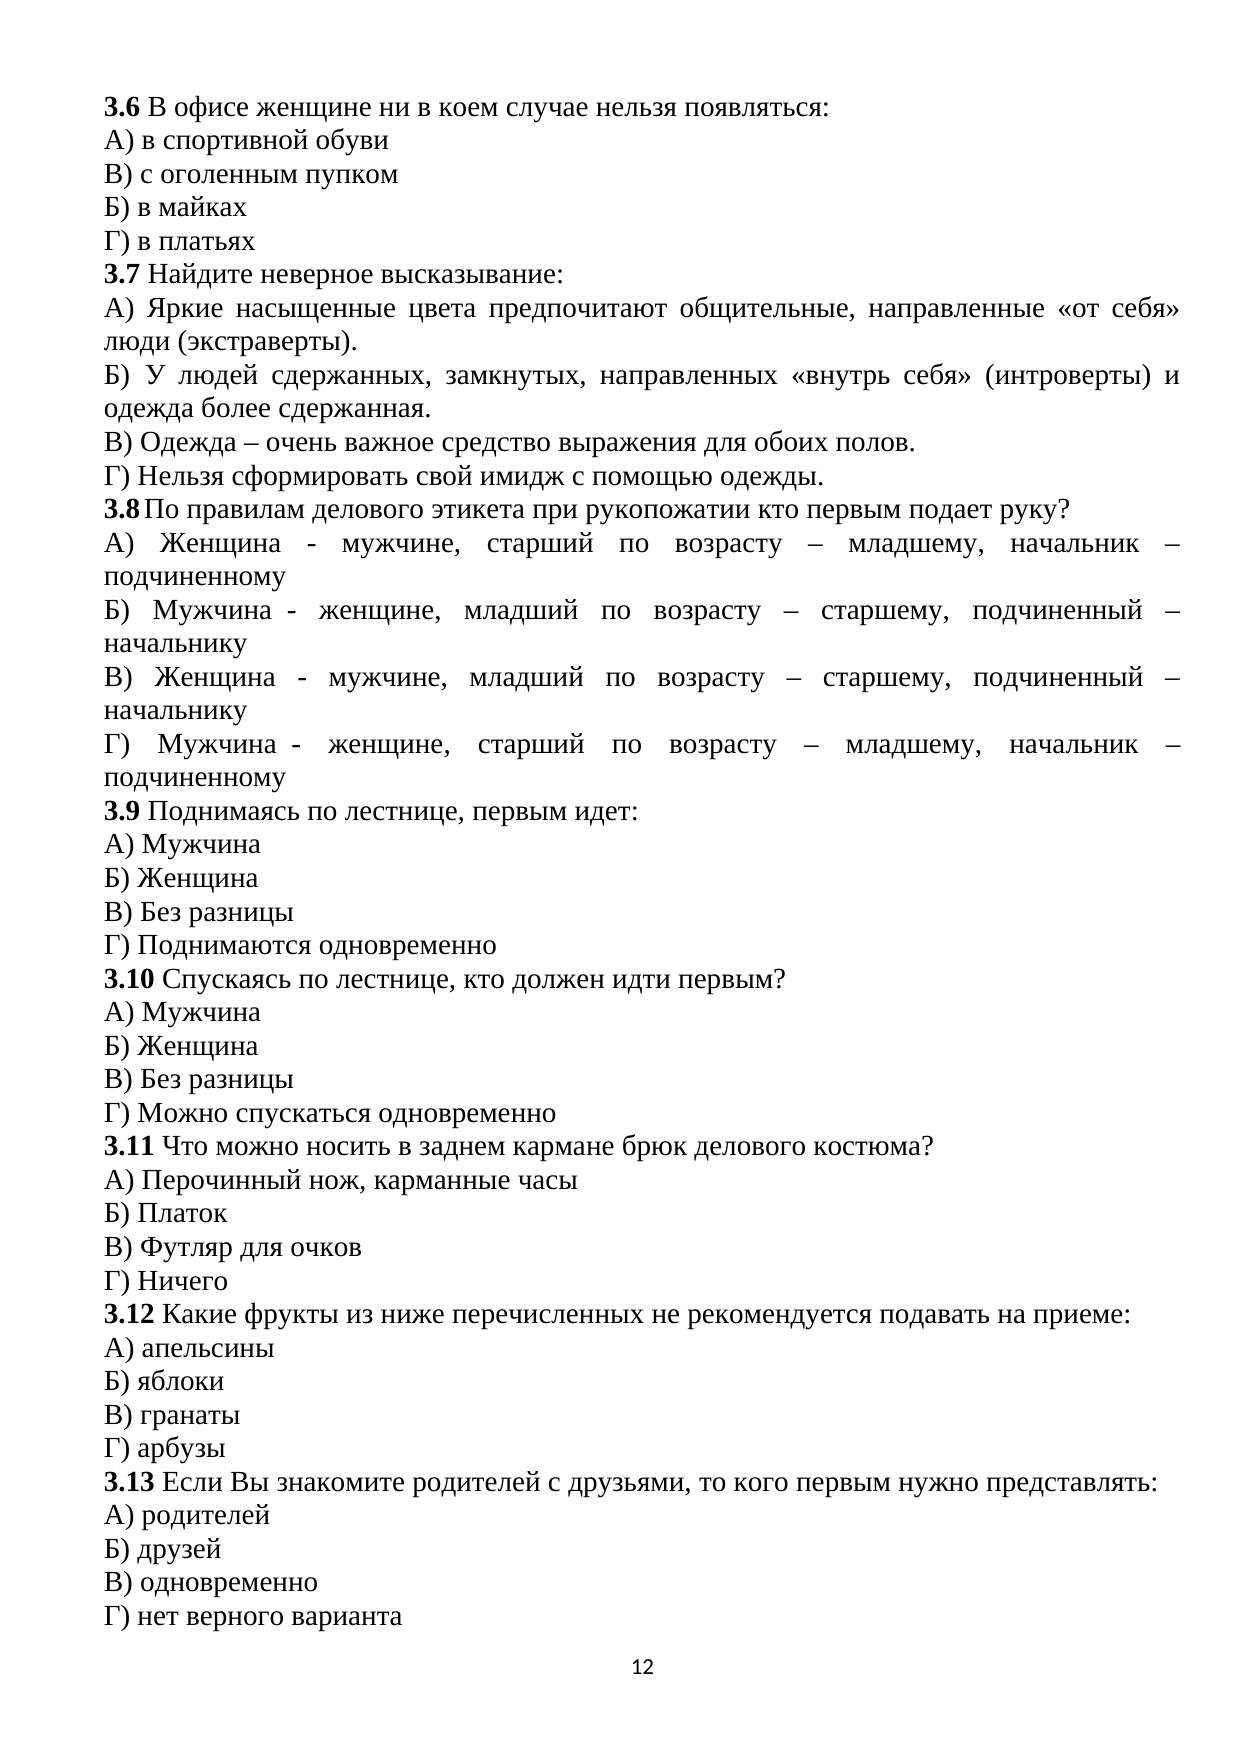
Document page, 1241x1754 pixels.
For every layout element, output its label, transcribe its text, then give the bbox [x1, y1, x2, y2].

text Б) У людей сдержанных, замкнутых, направленных «внутрь себя» (интроверты) и одежда более сдержанная. [103, 357, 1181, 424]
text 3.9 Поднимаясь по лестнице, первым идет: [103, 793, 1181, 827]
text Г) в платьях [103, 223, 1181, 256]
text В) Одежда – очень важное средство выражения для обоих полов. [103, 424, 1181, 458]
text Г) Нельзя сформировать свой имидж с помощью одежды. [103, 458, 1181, 491]
text 3.12 Какие фрукты из ниже перечисленных не рекомендуется подавать на приеме: [103, 1296, 1181, 1330]
text В) Без разницы [103, 894, 1181, 927]
text Г) Поднимаются одновременно [103, 927, 1181, 961]
text В) с оголенным пупком [103, 156, 1181, 189]
text Г) Мужчина - женщине, старший по возрасту – младшему, начальник – подчиненному [103, 726, 1181, 793]
text А) Перочинный нож, карманные часы [103, 1162, 1181, 1196]
text Б) Платок [103, 1196, 1181, 1229]
text В) Без разницы [103, 1061, 1181, 1095]
text А) Яркие насыщенные цвета предпочитают общительные, направленные «от себя» люди (экстраверты). [103, 290, 1181, 357]
text Г) Ничего [103, 1263, 1181, 1296]
text А) апельсины [103, 1330, 1181, 1363]
text А) Мужчина [103, 994, 1181, 1028]
text Г) нет верного варианта [103, 1598, 1181, 1632]
text 3.6 В офисе женщине ни в коем случае нельзя появляться: [103, 89, 1181, 122]
text В) Футляр для очков [103, 1229, 1181, 1263]
text Б) друзей [103, 1531, 1181, 1564]
text 3.7 Найдите неверное высказывание: [103, 256, 1181, 290]
text А) Мужчина [103, 827, 1181, 860]
text А) в спортивной обуви [103, 122, 1181, 156]
text 3.8 По правилам делового этикета при рукопожатии кто первым подает руку? [103, 491, 1181, 525]
text В) Женщина - мужчине, младший по возрасту – старшему, подчиненный – начальнику [103, 659, 1181, 726]
text 3.11 Что можно носить в заднем кармане брюк делового костюма? [103, 1128, 1181, 1162]
text В) одновременно [103, 1564, 1181, 1598]
text 3.10 Спускаясь по лестнице, кто должен идти первым? [103, 961, 1181, 994]
text Б) Женщина [103, 1028, 1181, 1061]
text Б) яблоки [103, 1363, 1181, 1397]
text Б) Женщина [103, 860, 1181, 894]
text Б) Мужчина - женщине, младший по возрасту – старшему, подчиненный – начальнику [103, 592, 1181, 659]
text В) гранаты [103, 1397, 1181, 1430]
text 3.13 Если Вы знакомите родителей с друзьями, то кого первым нужно представлять: [103, 1464, 1181, 1497]
text А) Женщина - мужчине, старший по возрасту – младшему, начальник – подчиненному [103, 525, 1181, 592]
text Г) Можно спускаться одновременно [103, 1095, 1181, 1128]
text Б) в майках [103, 189, 1181, 223]
text Г) арбузы [103, 1430, 1181, 1464]
text А) родителей [103, 1497, 1181, 1531]
